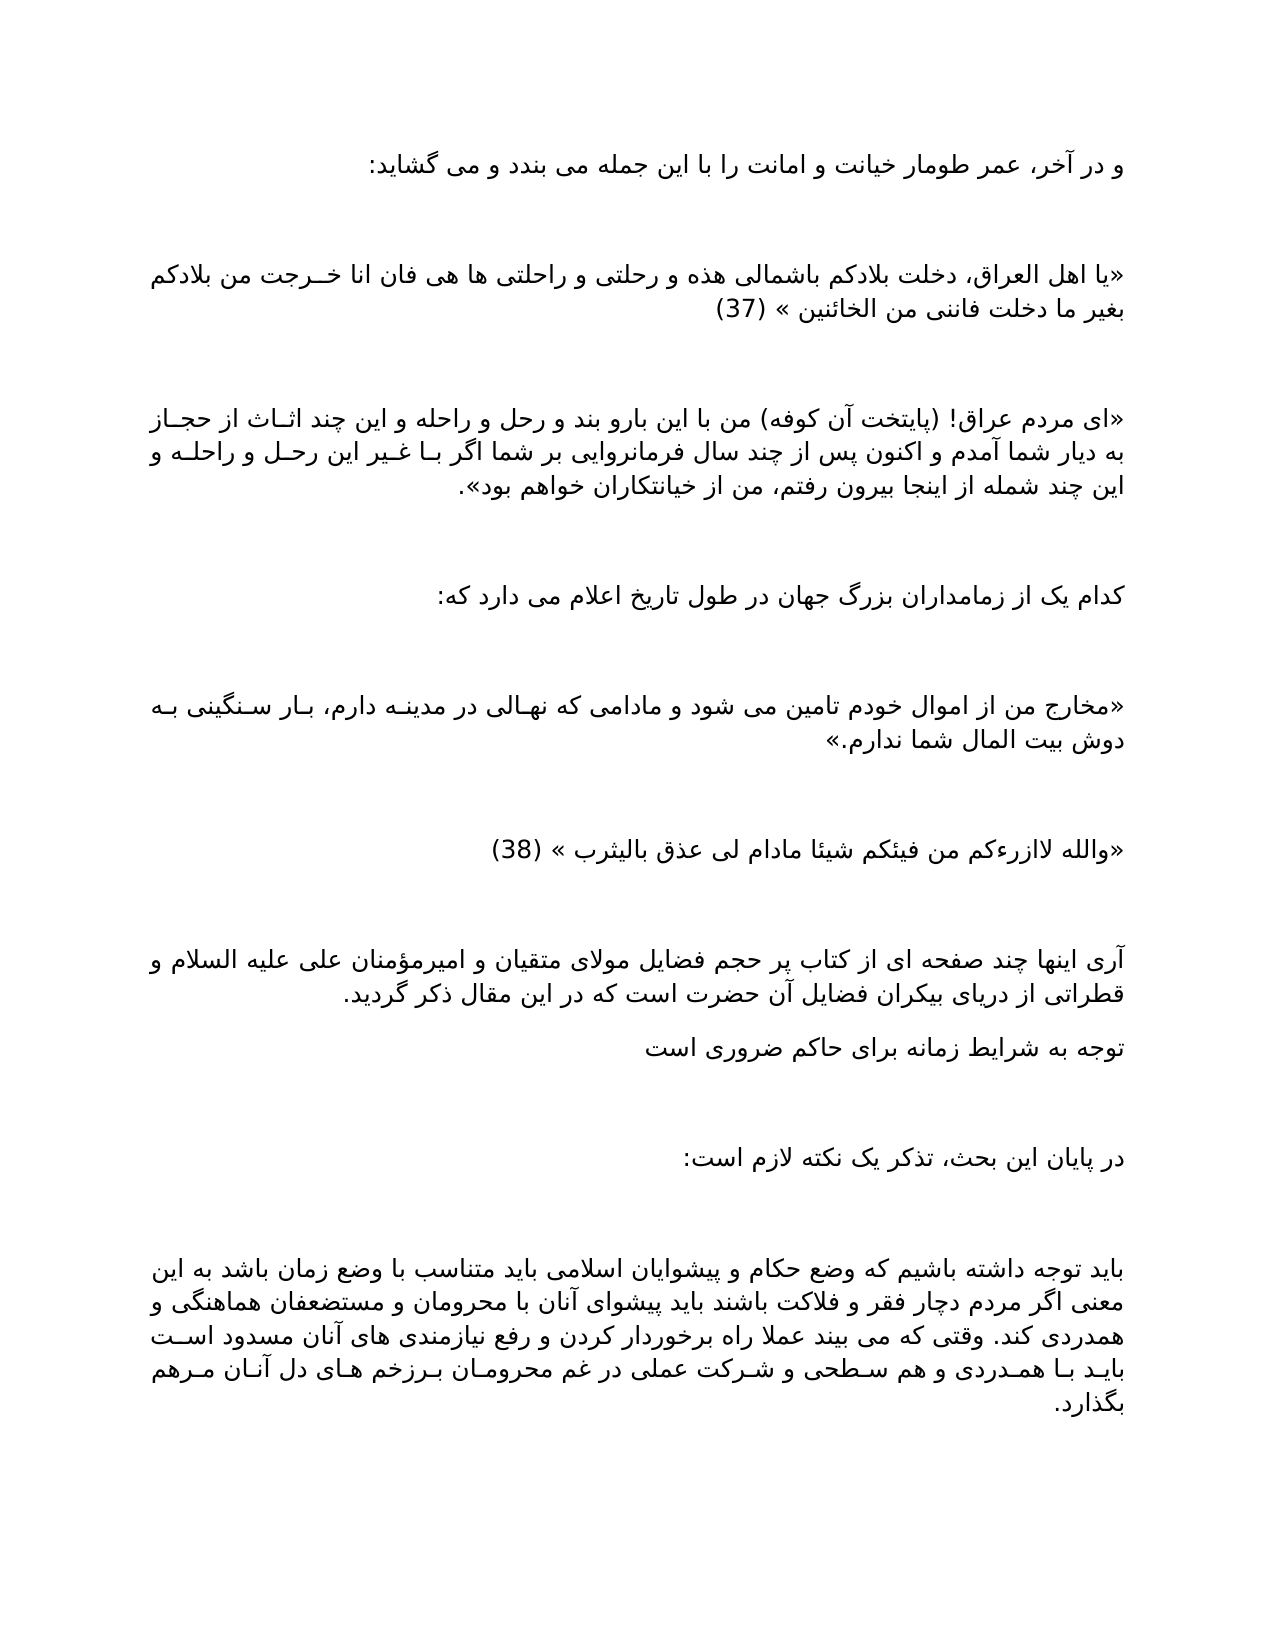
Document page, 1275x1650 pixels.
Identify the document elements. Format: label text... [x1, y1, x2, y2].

text «یا اهل العراق، دخلت بلادکم باشمالی هذه و رحلتی و راحلتی ها هی فان انا خرجت من بلادکم بغیر ما دخلت فاننی من الخائنین » (37) [150, 260, 1125, 323]
text توجه به شرایط زمانه برای حاکم ضروری است [150, 1033, 1125, 1062]
text باید توجه داشته باشیم که وضع حکام و پیشوایان اسلامی باید متناسب با وضع زمان باشد به این معنی اگر مردم دچار فقر و فلاکت باشند باید پیشوای آنان با محرومان و مستضعفان هماهنگی و همدردی کند. وقتی که می بیند عملا راه برخوردار کردن و رفع نیازمندی های آنان مسدود است باید با همدردی و هم سطحی و شرکت عملی در غم محرومان برزخم های دل آنان مرهم بگذارد. [150, 1254, 1125, 1417]
text «مخارج من از اموال خودم تامین می شود و مادامی که نهالی در مدینه دارم، بار سنگینی به دوش بیت المال شما ندارم.» [150, 691, 1125, 754]
text «والله لاازرءکم من فیئکم شیئا مادام لی عذق بالیثرب » (38) [150, 835, 1125, 864]
text و در آخر، عمر طومار خیانت و امانت را با این جمله می بندد و می گشاید: [150, 150, 1125, 179]
text آری اینها چند صفحه ای از کتاب پر حجم فضایل مولای متقیان و امیرمؤمنان علی علیه السلام و قطراتی از دریای بیکران فضایل آن حضرت است که در این مقال ذکر گردید. [150, 945, 1125, 1008]
text کدام یک از زمامداران بزرگ جهان در طول تاریخ اعلام می دارد که: [150, 581, 1125, 610]
text در پایان این بحث، تذکر یک نکته لازم است: [150, 1143, 1125, 1173]
text «ای مردم عراق! (پایتخت آن کوفه) من با این بارو بند و رحل و راحله و این چند اثاث از حجاز به دیار شما آمدم و اکنون پس از چند سال فرمانروایی بر شما اگر با غیر این رحل و راحله و این چند شمله از اینجا بیرون رفتم، من از خیانتکاران خواهم بود». [150, 404, 1125, 500]
